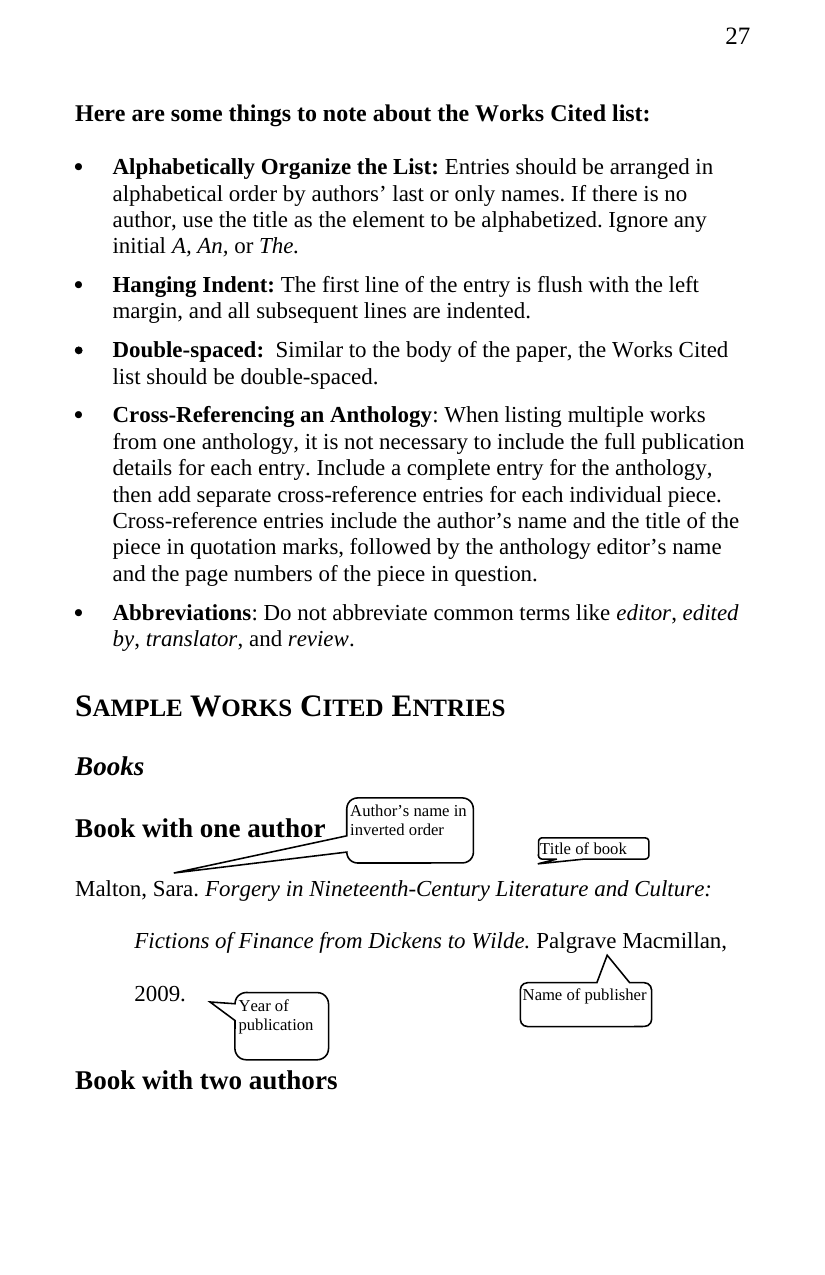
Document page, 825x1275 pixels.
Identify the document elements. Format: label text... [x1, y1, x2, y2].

list Cross-Referencing an Anthology: When listing multiple works from one anthology, it is not necessary to include the full publication details for each entry. Include a complete entry for the anthology, then add separate cross-reference entries for each individual piece. Cross-reference entries include the author’s name and the title of the piece in quotation marks, followed by the anthology editor’s name and the page numbers of the piece in question. [75, 402, 750, 586]
text Book with one author [75, 812, 345, 843]
subtitle Books [75, 750, 750, 781]
text Book with one author [475, 812, 750, 843]
subtitle Sample Works Cited Entries [75, 687, 750, 723]
list Double-spaced: Similar to the body of the paper, the Works Cited list should be double-spaced. [75, 336, 750, 389]
list Hanging Indent: The first line of the entry is flush with the left margin, and all subsequent lines are indented. [75, 271, 750, 324]
text Malton, Sara. Forgery in Nineteenth-Century Literature and Culture: Fictions of Finance from Dickens to Wilde. Palgrave Macmillan, 2009. [75, 874, 750, 1006]
text Book with two authors [75, 1064, 750, 1095]
list Alphabetically Organize the List: Entries should be arranged in alphabetical order by authors’ last or only names. If there is no author, use the title as the element to be alphabetized. Ignore any initial A, An, or The. [75, 153, 750, 259]
list Abbreviations: Do not abbreviate common terms like editor, edited by, translator, and review. [75, 598, 750, 651]
text Here are some things to note about the Works Cited list: [75, 99, 750, 127]
